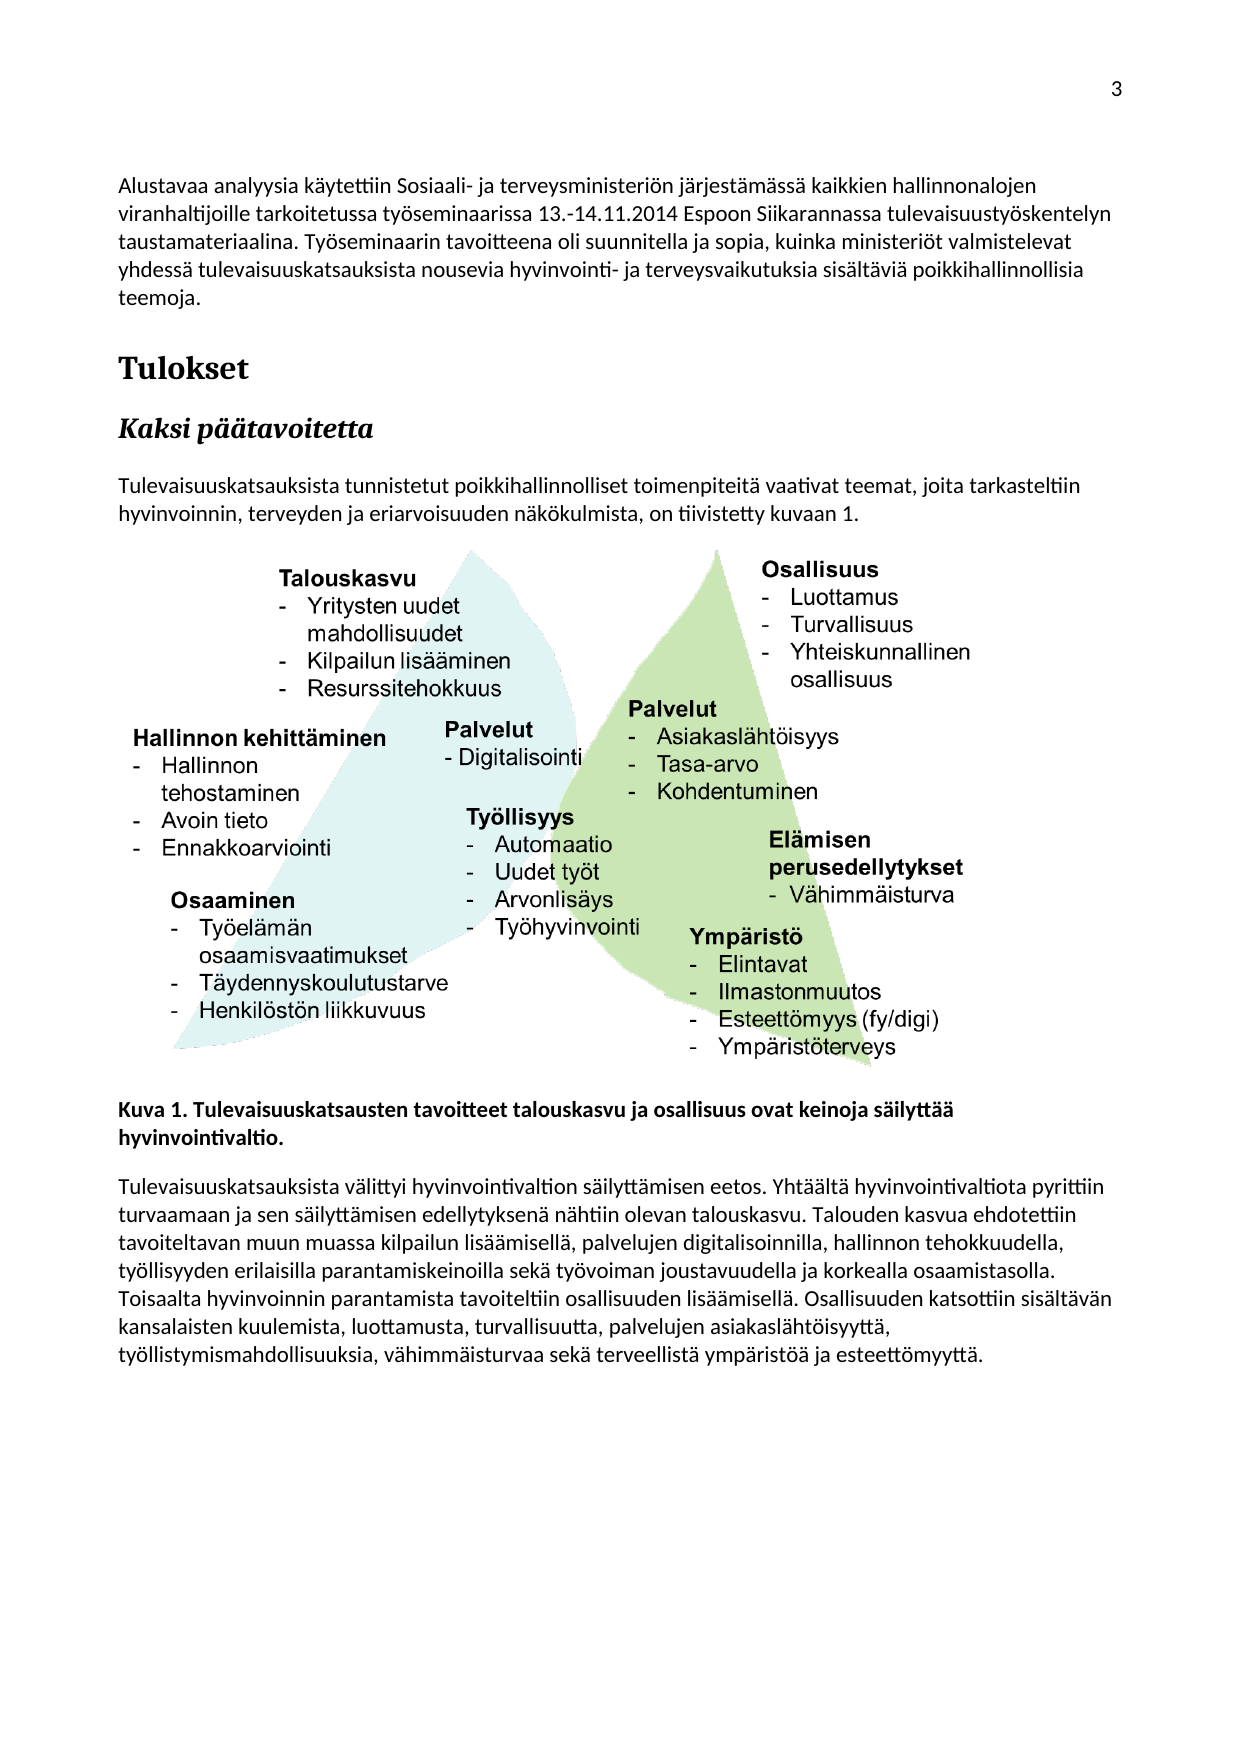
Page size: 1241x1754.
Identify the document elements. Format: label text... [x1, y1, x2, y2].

picture [118, 547, 1004, 1074]
text Alustavaa analyysia käytettiin Sosiaali- ja terveysministeriön järjestämässä kaikkien hallinnonalojen viranhaltijoille tarkoitetussa työseminaarissa 13.-14.11.2014 Espoon Siikarannassa tulevaisuustyöskentelyn taustamateriaalina. Työseminaarin tavoitteena oli suunnitella ja sopia, kuinka ministeriöt valmistelevat yhdessä tulevaisuuskatsauksista nousevia hyvinvointi- ja terveysvaikutuksia sisältäviä poikkihallinnollisia teemoja. [118, 171, 1122, 312]
subtitle Tulokset [118, 349, 1122, 387]
text Tulevaisuuskatsauksista tunnistetut poikkihallinnolliset toimenpiteitä vaativat teemat, joita tarkasteltiin hyvinvoinnin, terveyden ja eriarvoisuuden näkökulmista, on tiivistetty kuvaan 1. [118, 471, 1122, 527]
text Kuva 1. Tulevaisuuskatsausten tavoitteet talouskasvu ja osallisuus ovat keinoja säilyttää hyvinvointivaltio. [118, 1095, 1122, 1151]
text Tulevaisuuskatsauksista välittyi hyvinvointivaltion säilyttämisen eetos. Yhtäältä hyvinvointivaltiota pyrittiin turvaamaan ja sen säilyttämisen edellytyksenä nähtiin olevan talouskasvu. Talouden kasvua ehdotettiin tavoiteltavan muun muassa kilpailun lisäämisellä, palvelujen digitalisoinnilla, hallinnon tehokkuudella, työllisyyden erilaisilla parantamiskeinoilla sekä työvoiman joustavuudella ja korkealla osaamistasolla. Toisaalta hyvinvoinnin parantamista tavoiteltiin osallisuuden lisäämisellä. Osallisuuden katsottiin sisältävän kansalaisten kuulemista, luottamusta, turvallisuutta, palvelujen asiakaslähtöisyyttä, työllistymismahdollisuuksia, vähimmäisturvaa sekä terveellistä ympäristöä ja esteettömyyttä. [118, 1172, 1122, 1368]
subtitle Kaksi päätavoitetta [118, 412, 1122, 446]
